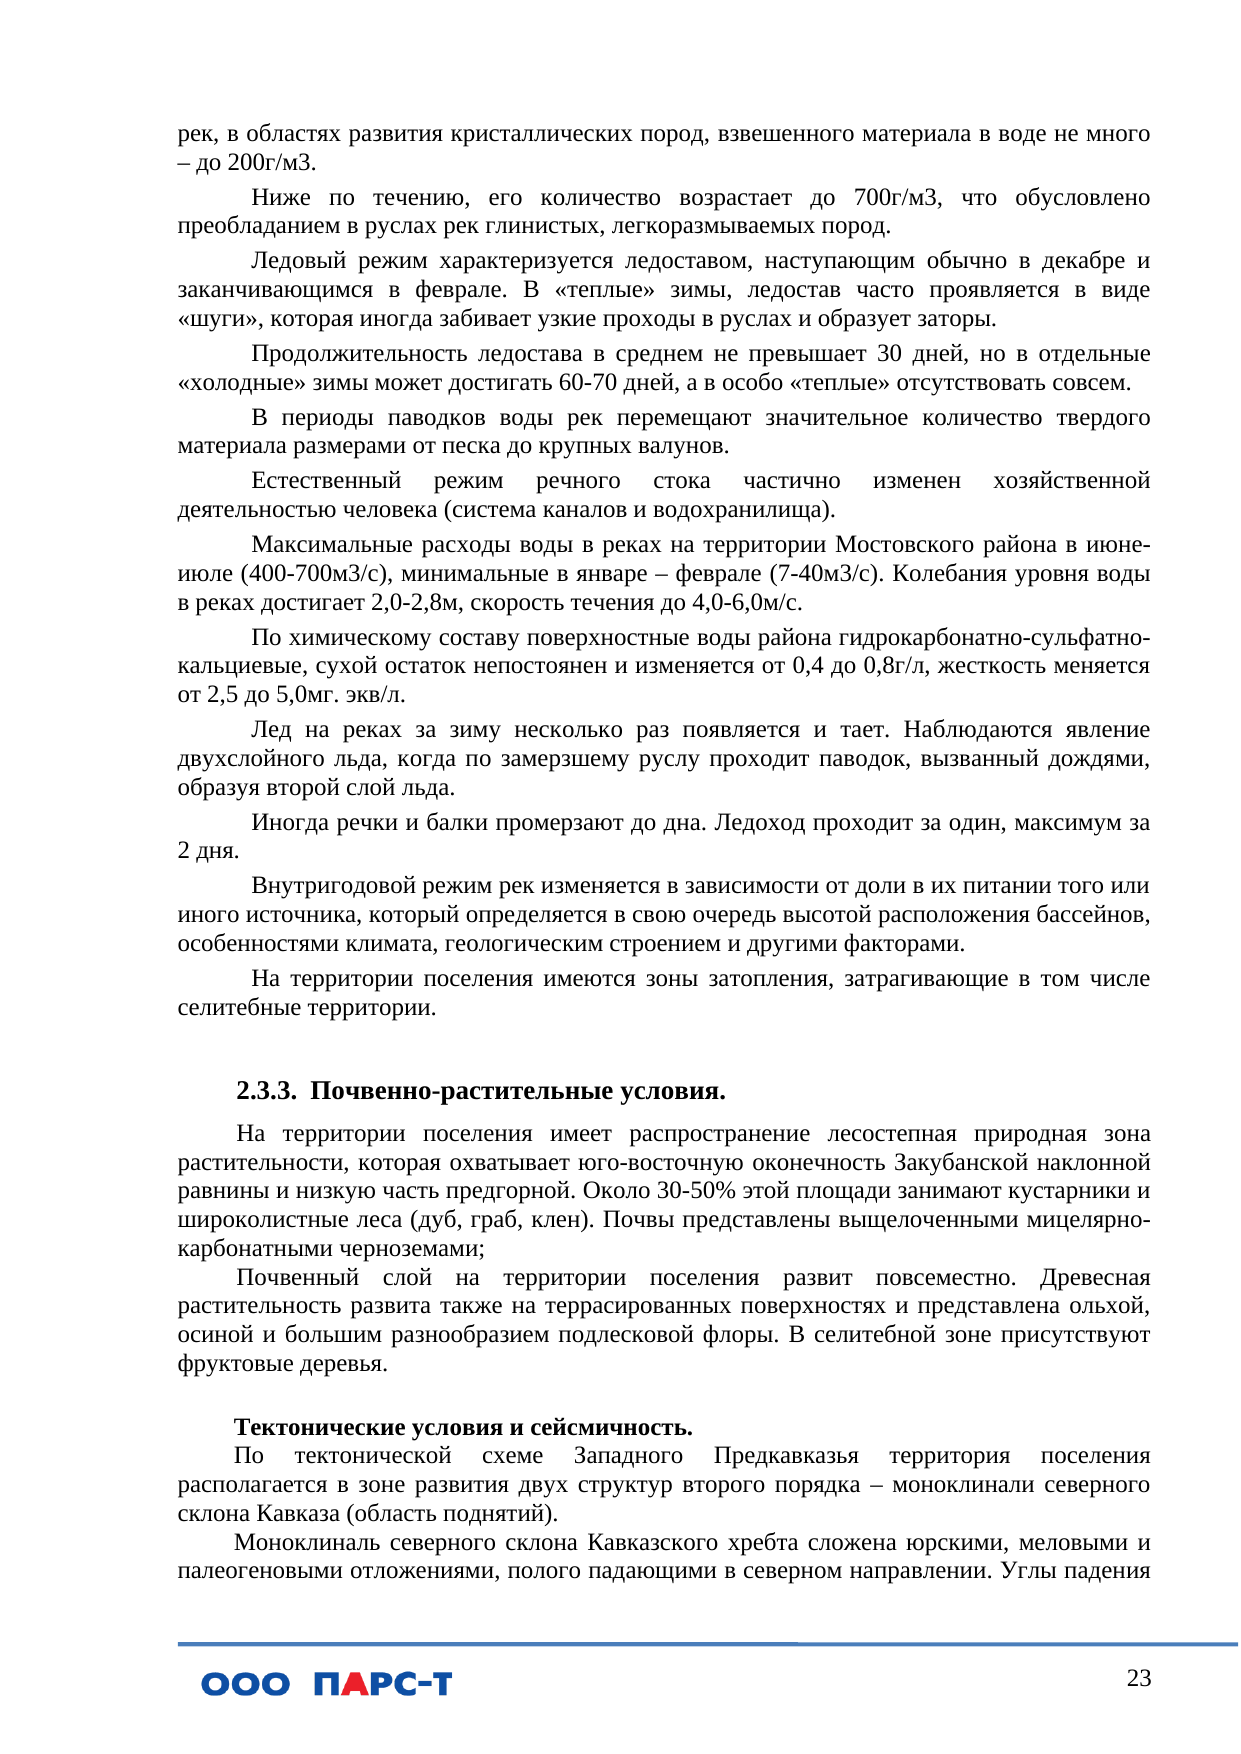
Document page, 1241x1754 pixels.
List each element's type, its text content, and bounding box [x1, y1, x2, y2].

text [177, 118, 1152, 176]
text Иногда речки и балки промерзают до дна. Ледоход проходит за один, максимум за 2 дня. [177, 807, 1152, 864]
text На территории поселения имеются зоны затопления, затрагивающие в том числе селитебные территории. [177, 963, 1152, 1021]
text Тектонические условия и сейсмичность. [177, 1412, 1152, 1441]
text Максимальные расходы воды в реках на территории Мостовского района в июне-июле (400-700м3/с), минимальные в январе – феврале (7-40м3/с). Колебания уровня воды в реках достигает 2,0-2,8м, скорость течения до 4,0-6,0м/с. [177, 529, 1152, 616]
text Почвенный слой на территории поселения развит повсеместно. Древесная растительность развита также на террасированных поверхностях и представлена ольхой, осиной и большим разнообразием подлесковой флоры. В селитебной зоне присутствуют фруктовые деревья. [177, 1262, 1152, 1377]
text Естественный режим речного стока частично изменен хозяйственной деятельностью человека (система каналов и водохранилища). [177, 466, 1152, 523]
text По тектонической схеме Западного Предкавказья территория поселения располагается в зоне развития двух структур второго порядка – моноклинали северного склона Кавказа (область поднятий). [177, 1441, 1152, 1527]
text В периоды паводков воды рек перемещают значительное количество твердого материала размерами от песка до крупных валунов. [177, 402, 1152, 459]
text На территории поселения имеет распространение лесостепная природная зона растительности, которая охватывает юго-восточную оконечность Закубанской наклонной равнины и низкую часть предгорной. Около 30-50% этой площади занимают кустарники и широколистные леса (дуб, граб, клен). Почвы представлены выщелоченными мицелярно-карбонатными черноземами; [177, 1118, 1152, 1262]
text Почвенно-растительные условия. [236, 1074, 1152, 1106]
text Лед на реках за зиму несколько раз появляется и тает. Наблюдаются явление двухслойного льда, когда по замерзшему руслу проходит паводок, вызванный дождями, образуя второй слой льда. [177, 714, 1152, 801]
picture [200, 1671, 453, 1696]
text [177, 1527, 1152, 1584]
text По химическому составу поверхностные воды района гидрокарбонатно-сульфатно-кальциевые, сухой остаток непостоянен и изменяется от 0,4 до 0,8г/л, жесткость меняется от 2,5 до 5,0мг. экв/л. [177, 622, 1152, 708]
text Ниже по течению, его количество возрастает до 700г/м3, что обусловлено преобладанием в руслах рек глинистых, легкоразмываемых пород. [177, 182, 1152, 239]
text Продолжительность ледостава в среднем не превышает 30 дней, но в отдельные «холодные» зимы может достигать 60-70 дней, а в особо «теплые» отсутствовать совсем. [177, 338, 1152, 396]
text Ледовый режим характеризуется ледоставом, наступающим обычно в декабре и заканчивающимся в феврале. В «теплые» зимы, ледостав часто проявляется в виде «шуги», которая иногда забивает узкие проходы в руслах и образует заторы. [177, 246, 1152, 332]
text Внутригодовой режим рек изменяется в зависимости от доли в их питании того или иного источника, который определяется в свою очередь высотой расположения бассейнов, особенностями климата, геологическим строением и другими факторами. [177, 871, 1152, 957]
